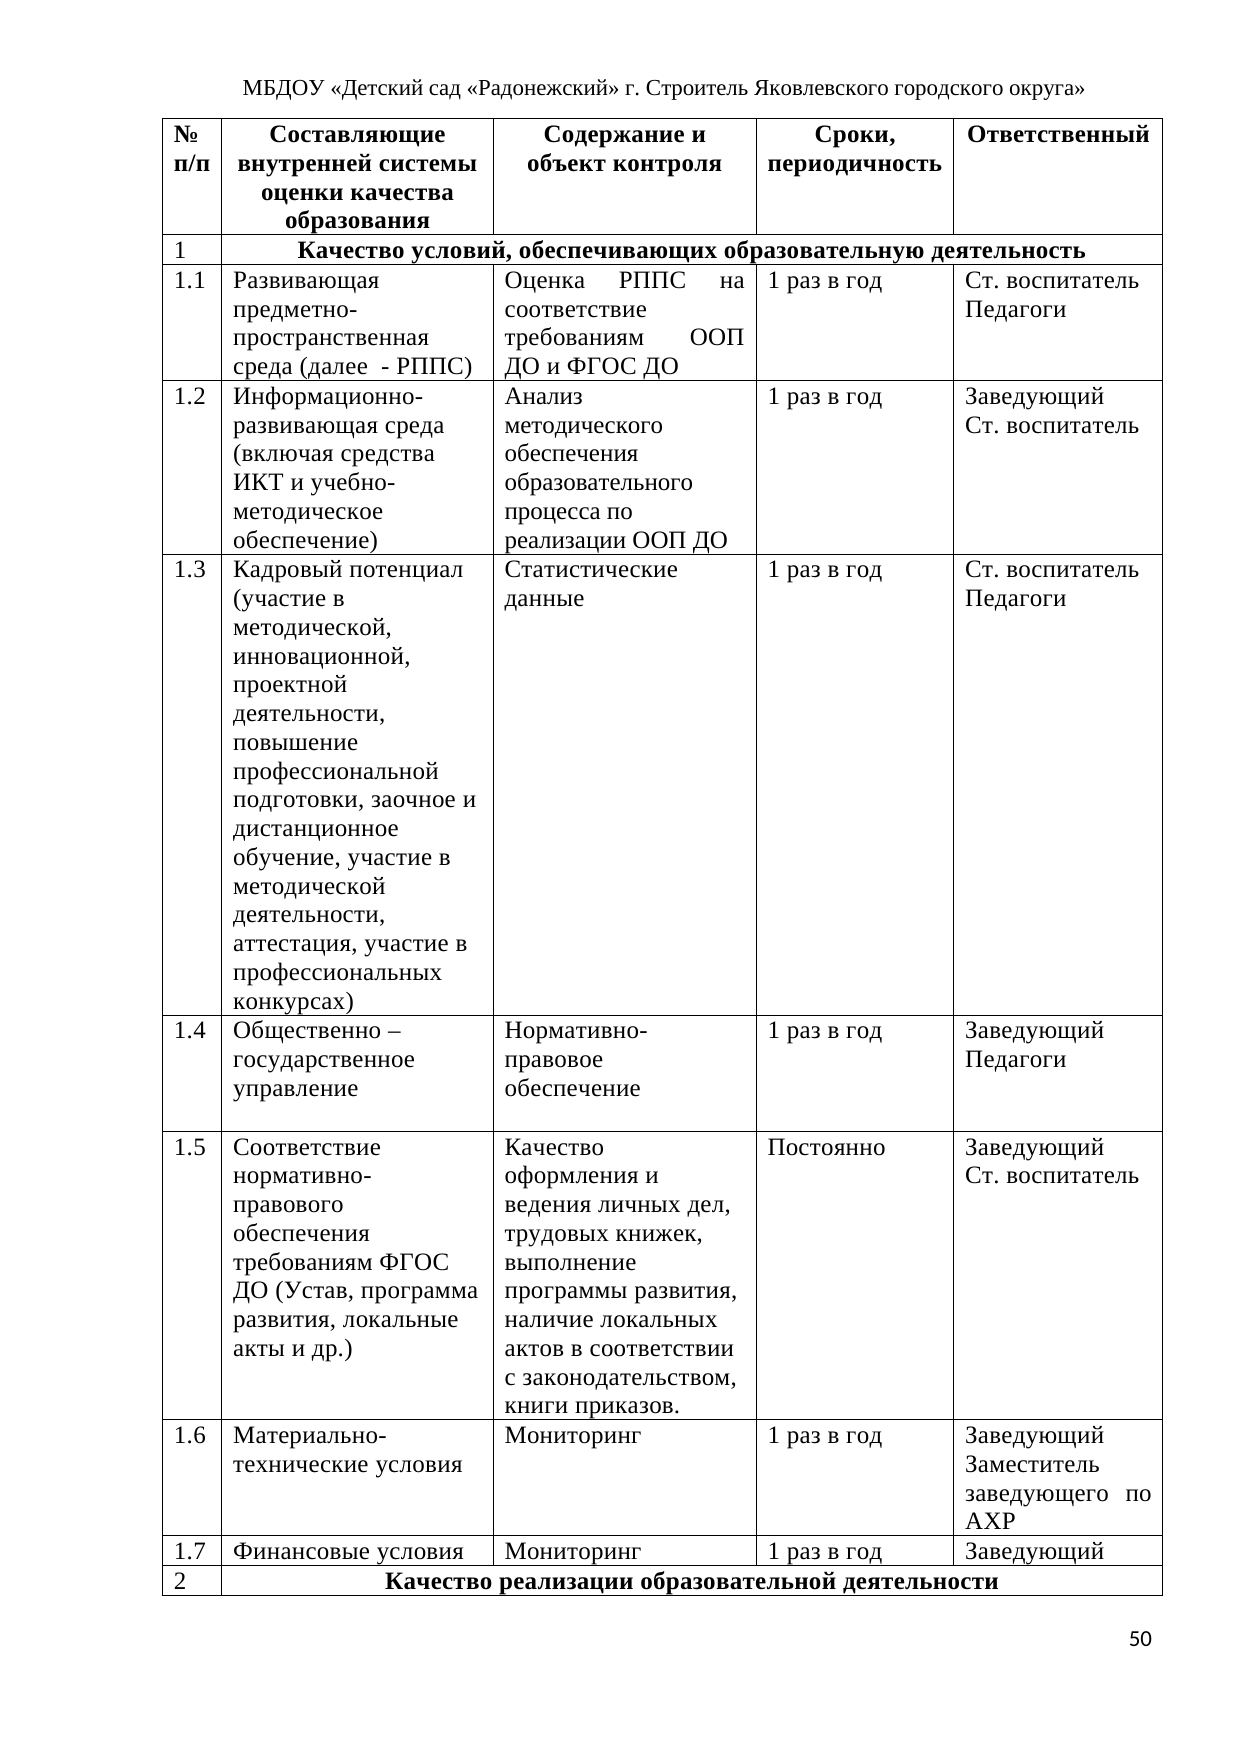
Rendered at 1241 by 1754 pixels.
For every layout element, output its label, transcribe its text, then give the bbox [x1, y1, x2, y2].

table_cell Анализ методического обеспечения образовательного процесса по реализации ООП ДО [494, 381, 756, 553]
table_cell Заведующий Ст. воспитатель [954, 1132, 1162, 1419]
table_cell Мониторинг [494, 1420, 756, 1535]
table_header Составляющие внутренней системы оценки качества образования [222, 119, 493, 234]
table_cell 1.2 [163, 381, 221, 553]
table_cell Информационно-развивающая среда (включая средства ИКТ и учебно-методическое обеспечение) [222, 381, 493, 553]
table_cell Кадровый потенциал (участие в методической, инновационной, проектной деятельности, повышение профессиональной подготовки, заочное и дистанционное обучение, участие в методической деятельности, аттестация, участие в профессиональных конкурсах) [222, 555, 493, 1014]
table_cell 2 [163, 1566, 221, 1595]
table_cell 1.5 [163, 1132, 221, 1419]
table_cell Заведующий [954, 1536, 1162, 1565]
table_cell Ст. воспитатель Педагоги [954, 265, 1162, 380]
table_cell Заведующий Педагоги [954, 1016, 1162, 1131]
table_cell Заведующий Заместитель заведующего по АХР [954, 1420, 1162, 1535]
table_header Сроки, периодичность [757, 119, 953, 234]
table_cell Статистические данные [494, 555, 756, 1014]
table_cell Развивающая предметно-пространственная среда (далее - РППС) [222, 265, 493, 380]
table_cell Качество реализации образовательной деятельности [222, 1566, 1162, 1595]
table_cell 1 раз в год [757, 1420, 953, 1535]
table_cell 1 раз в год [757, 1016, 953, 1131]
table_header Ответственный [954, 119, 1162, 234]
table_cell Мониторинг [494, 1536, 756, 1565]
table_cell 1 [163, 235, 221, 264]
table_cell Нормативно-правовое обеспечение [494, 1016, 756, 1131]
table_header Содержание и объект контроля [494, 119, 756, 234]
table_cell 1.3 [163, 555, 221, 1014]
table_cell 1.1 [163, 265, 221, 380]
table_cell Общественно – государственное управление [222, 1016, 493, 1131]
table_cell Оценка РППС на соответствие требованиям ООП ДО и ФГОС ДО [494, 265, 756, 380]
table_cell 1 раз в год [757, 265, 953, 380]
table_cell Качество условий, обеспечивающих образовательную деятельность [222, 235, 1162, 264]
table_cell 1.7 [163, 1536, 221, 1565]
table_cell Постоянно [757, 1132, 953, 1419]
table_cell Качество оформления и ведения личных дел, трудовых книжек, выполнение программы развития, наличие локальных актов в соответствии с законодательством, книги приказов. [494, 1132, 756, 1419]
table_cell Финансовые условия [222, 1536, 493, 1565]
table_cell Материально-технические условия [222, 1420, 493, 1535]
table_cell 1.6 [163, 1420, 221, 1535]
table_header № п/п [163, 119, 221, 234]
table_cell 1 раз в год [757, 1536, 953, 1565]
table_cell 1 раз в год [757, 555, 953, 1014]
table_cell 1.4 [163, 1016, 221, 1131]
table_cell Заведующий Ст. воспитатель [954, 381, 1162, 553]
table_cell Ст. воспитатель Педагоги [954, 555, 1162, 1014]
table_cell 1 раз в год [757, 381, 953, 553]
table_cell Соответствие нормативно-правового обеспечения требованиям ФГОС ДО (Устав, программа развития, локальные акты и др.) [222, 1132, 493, 1419]
